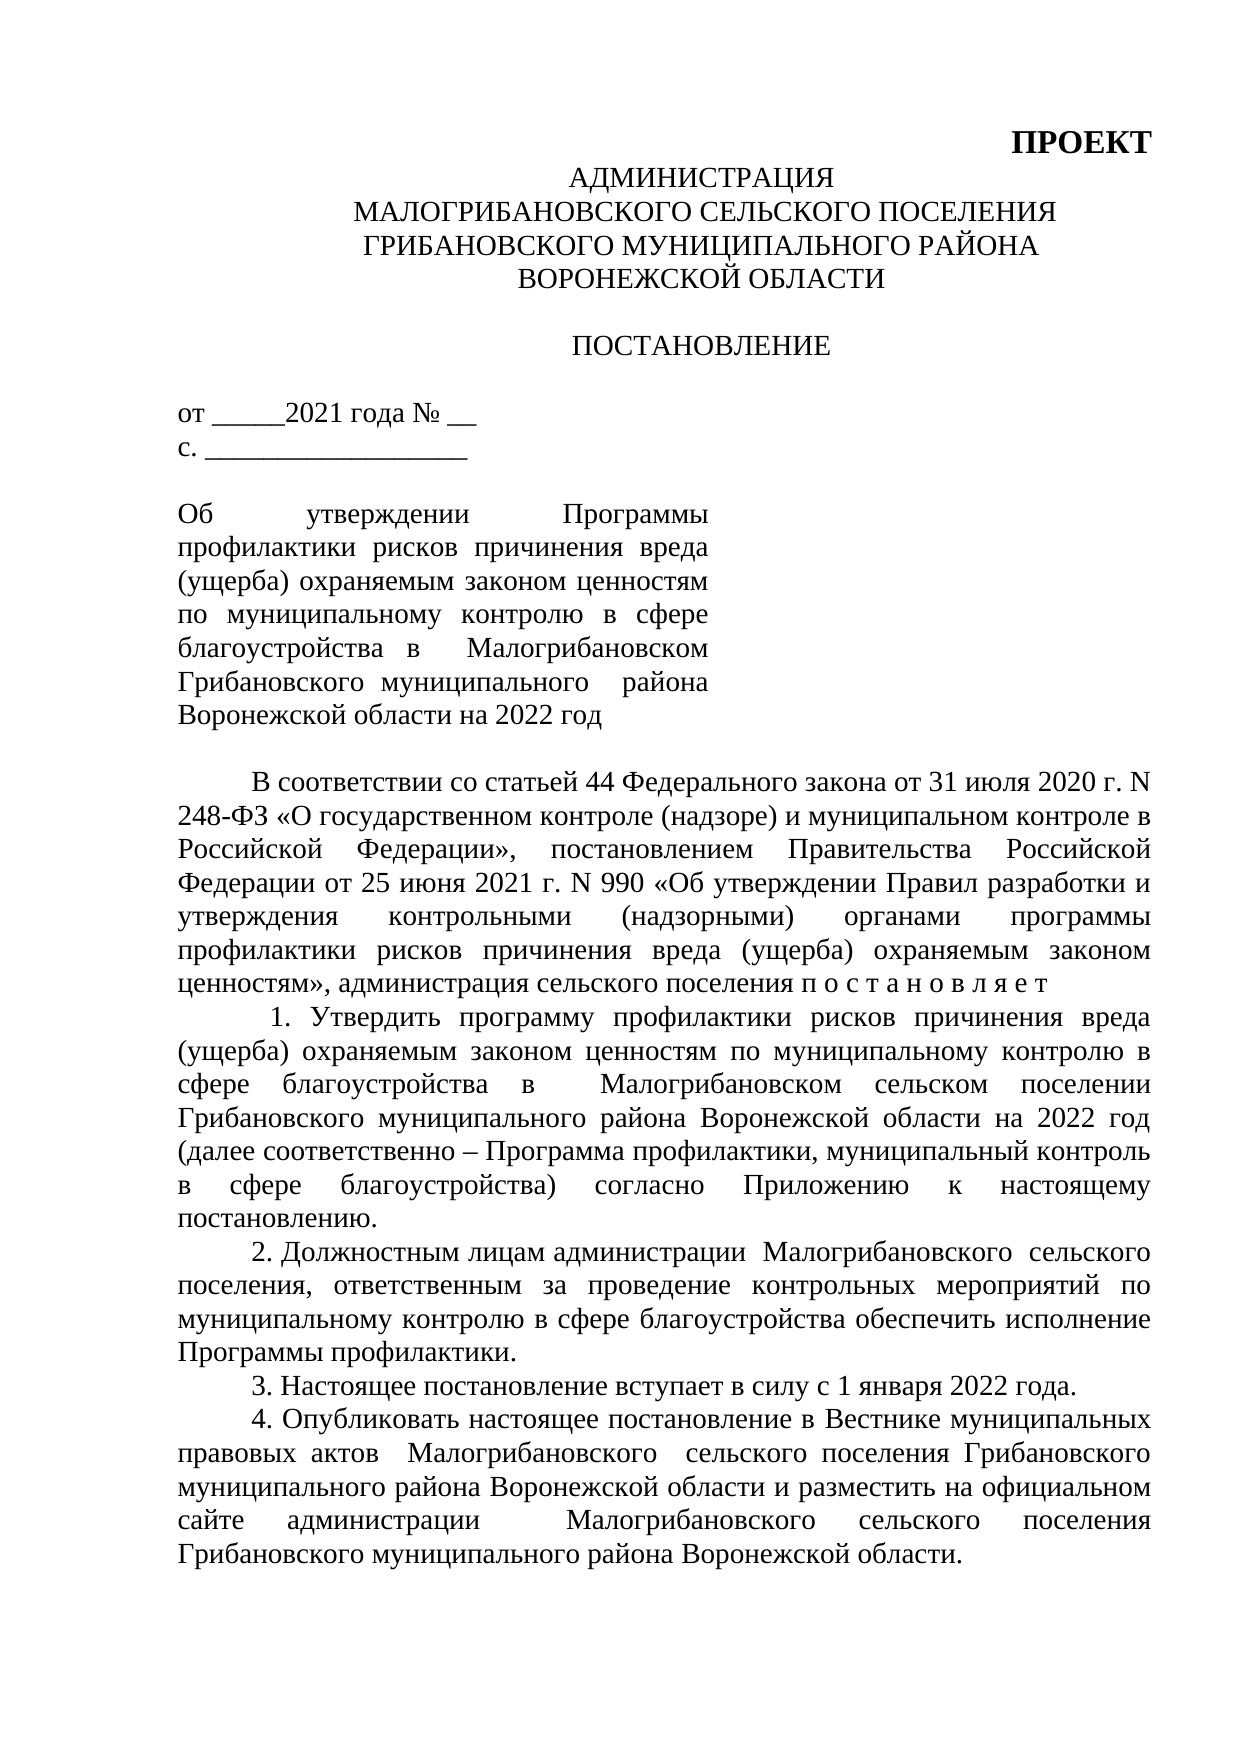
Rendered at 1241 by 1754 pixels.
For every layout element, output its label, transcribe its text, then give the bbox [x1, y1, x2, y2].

text 3. Настоящее постановление вступает в силу с 1 января 2022 года. [177, 1368, 1152, 1402]
text ПОСТАНОВЛЕНИЕ [177, 328, 1152, 362]
text АДМИНИСТРАЦИЯ [177, 161, 1152, 194]
text В соответствии со статьей 44 Федерального закона от 31 июля 2020 г. N 248-ФЗ «О государственном контроле (надзоре) и муниципальном контроле в Российской Федерации», постановлением Правительства Российской Федерации от 25 июня 2021 г. N 990 «Об утверждении Правил разработки и утверждения контрольными (надзорными) органами программы профилактики рисков причинения вреда (ущерба) охраняемым законом ценностям», администрация сельского поселения п о с т а н о в л я е т [177, 764, 1152, 999]
text с. __________________ [177, 429, 1152, 462]
text МАЛОГРИБАНОВСКОГО СЕЛЬСКОГО ПОСЕЛЕНИЯ [177, 194, 1152, 228]
text 4. Опубликовать настоящее постановление в Вестнике муниципальных правовых актов Малогрибановского сельского поселения Грибановского муниципального района Воронежской области и разместить на официальном сайте администрации Малогрибановского сельского поселения Грибановского муниципального района Воронежской области. [177, 1402, 1152, 1569]
text от _____2021 года № __ [177, 395, 1152, 429]
text 1. Утвердить программу профилактики рисков причинения вреда (ущерба) охраняемым законом ценностям по муниципальному контролю в сфере благоустройства в Малогрибановском сельском поселении Грибановского муниципального района Воронежской области на 2022 год (далее соответственно – Программа профилактики, муниципальный контроль в сфере благоустройства) согласно Приложению к настоящему постановлению. [177, 999, 1152, 1234]
text ГРИБАНОВСКОГО МУНИЦИПАЛЬНОГО РАЙОНА [177, 228, 1152, 261]
text Об утверждении Программы профилактики рисков причинения вреда (ущерба) охраняемым законом ценностям по муниципальному контролю в сфере благоустройства в Малогрибановском Грибановского муниципального района Воронежской области на 2022 год [177, 496, 709, 731]
text 2. Должностным лицам администрации Малогрибановского сельского поселения, ответственным за проведение контрольных мероприятий по муниципальному контролю в сфере благоустройства обеспечить исполнение Программы профилактики. [177, 1234, 1152, 1368]
text ПРОЕКТ [177, 122, 1152, 161]
text ВОРОНЕЖСКОЙ ОБЛАСТИ [177, 261, 1152, 295]
